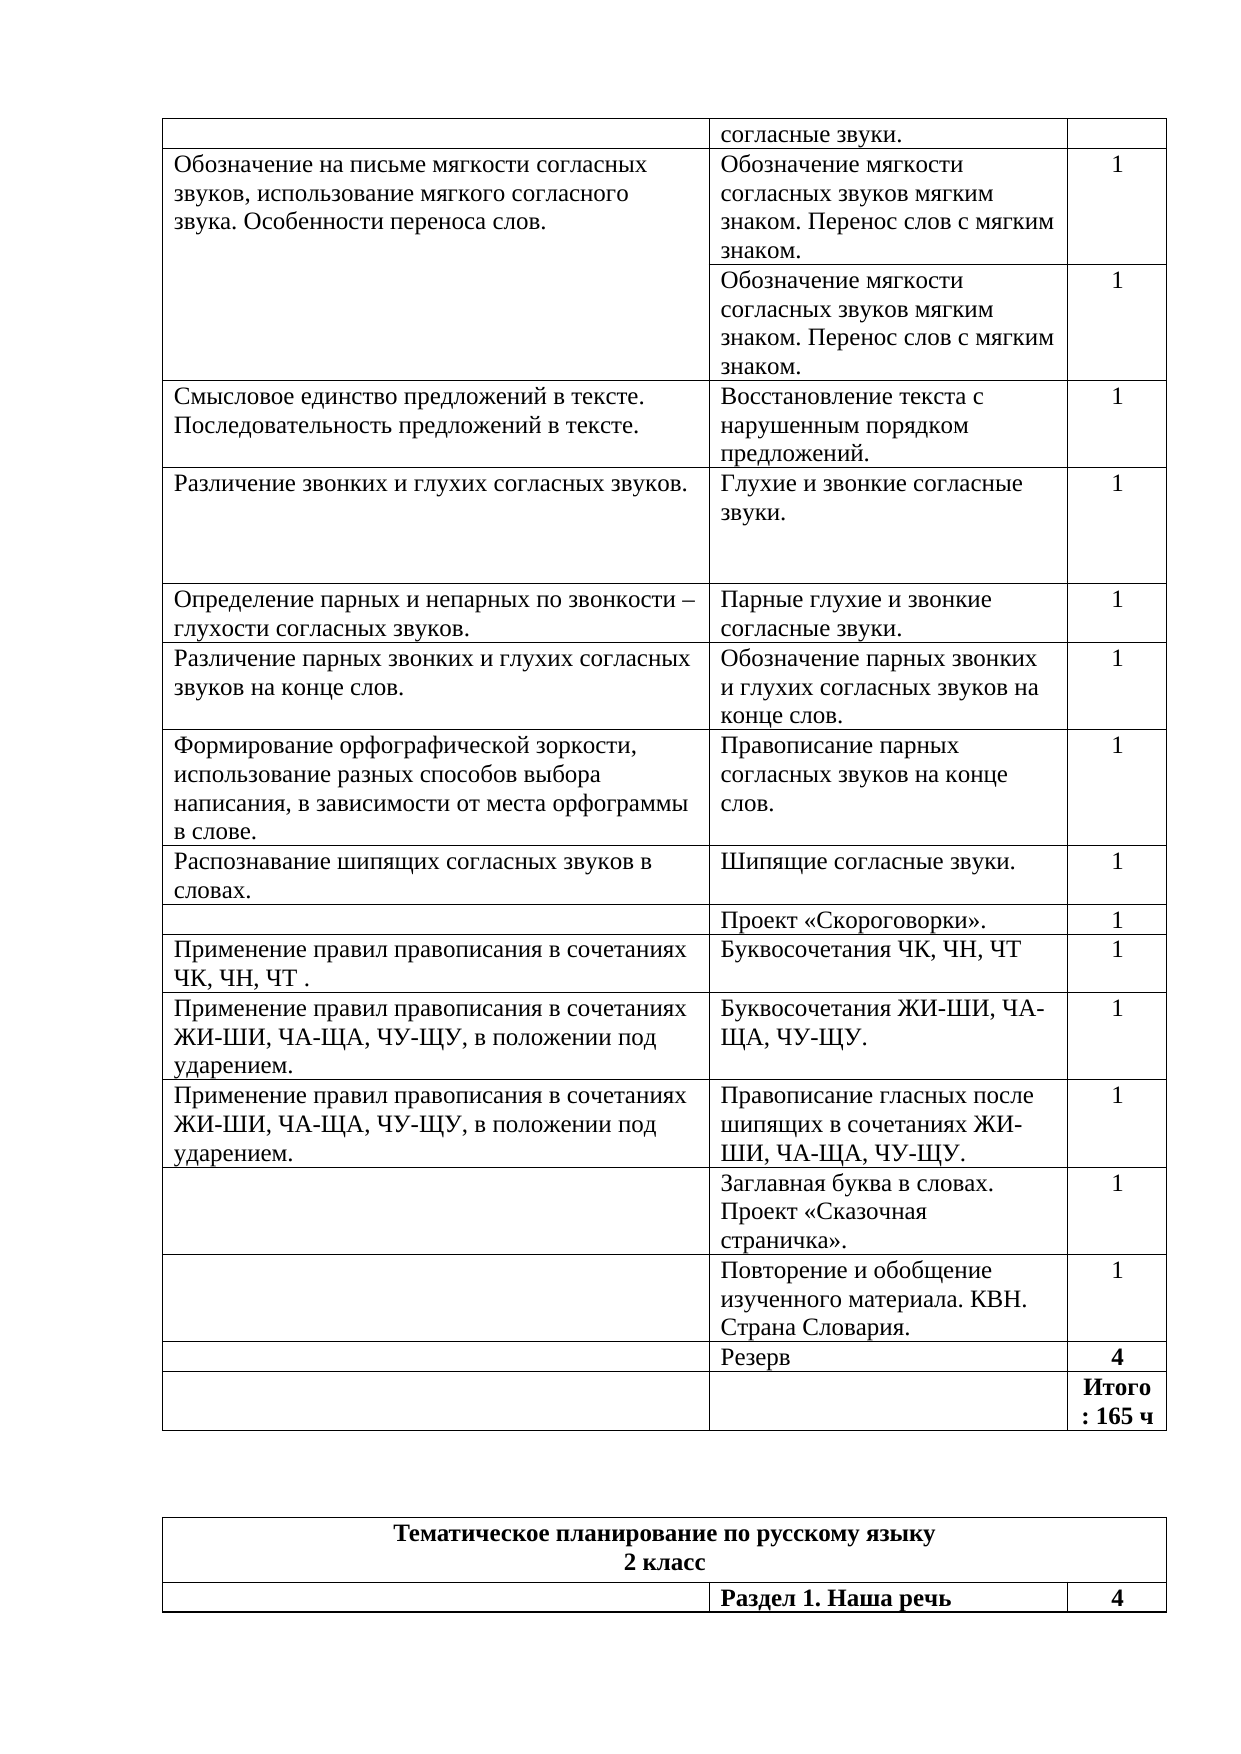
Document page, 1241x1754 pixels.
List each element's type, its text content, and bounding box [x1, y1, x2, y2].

table_cell [163, 1255, 709, 1341]
table_cell Шипящие согласные звуки. [710, 846, 1067, 904]
table_cell Различение звонких и глухих согласных звуков. [163, 468, 709, 583]
table_cell Формирование орфографической зоркости, использование разных способов выбора написания, в зависимости от места орфограммы в слове. [163, 730, 709, 845]
table_cell Повторение и обобщение изученного материала. КВН. Страна Словария. [710, 1255, 1067, 1341]
table_cell Парные глухие и звонкие согласные звуки. [710, 584, 1067, 642]
table_cell [163, 1168, 709, 1254]
table_cell 1 [1068, 730, 1166, 845]
table_cell Буквосочетания ЧК, ЧН, ЧТ [710, 935, 1067, 992]
table_cell Различение парных звонких и глухих согласных звуков на конце слов. [163, 643, 709, 729]
table_cell 1 [1068, 149, 1166, 264]
table_cell Проект «Скороговорки». [710, 905, 1067, 933]
table_cell [163, 905, 709, 933]
table_cell [163, 1372, 709, 1429]
table_cell 1 [1068, 1255, 1166, 1341]
table_cell 1 [1068, 584, 1166, 642]
table_cell [163, 1342, 709, 1371]
table_cell 1 [1068, 381, 1166, 467]
table_cell Распознавание шипящих согласных звуков в словах. [163, 846, 709, 904]
table_cell [163, 1583, 709, 1611]
table_cell 1 [1068, 119, 1166, 148]
table_cell 1 [1068, 993, 1166, 1079]
table_cell 1 [1068, 846, 1166, 904]
table_cell Заглавная буква в словах. Проект «Сказочная страничка». [710, 1168, 1067, 1254]
table_cell Обозначение мягкости согласных звуков мягким знаком. Перенос слов с мягким знаком. [710, 265, 1067, 380]
table_cell 4 [1068, 1342, 1166, 1371]
table_cell 1 [1068, 643, 1166, 729]
table_cell Смысловое единство предложений в тексте. Последовательность предложений в тексте. [163, 381, 709, 467]
table_cell 1 [1068, 935, 1166, 992]
table_cell 1 [1068, 1080, 1166, 1167]
table_cell 4 [1068, 1583, 1166, 1611]
table_cell [710, 1372, 1067, 1429]
table_cell Глухие и звонкие согласные звуки. [710, 468, 1067, 583]
table_cell Применение правил правописания в сочетаниях ЧК, ЧН, ЧТ . [163, 935, 709, 992]
table_cell Буквосочетания ЖИ-ШИ, ЧА-ЩА, ЧУ-ЩУ. [710, 993, 1067, 1079]
table_cell Правописание парных согласных звуков на конце слов. [710, 730, 1067, 845]
table_cell Применение правил правописания в сочетаниях ЖИ-ШИ, ЧА-ЩА, ЧУ-ЩУ, в положении под ударением. [163, 1080, 709, 1167]
table_cell Правописание гласных после шипящих в сочетаниях ЖИ-ШИ, ЧА-ЩА, ЧУ-ЩУ. [710, 1080, 1067, 1167]
table_cell 1 [1068, 1168, 1166, 1254]
table_cell Резерв [710, 1342, 1067, 1371]
table_cell 1 [1068, 905, 1166, 933]
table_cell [710, 119, 1067, 148]
table_header Тематическое планирование по русскому языку 2 класс [163, 1518, 1166, 1582]
table_cell Определение парных и непарных по звонкости – глухости согласных звуков. [163, 584, 709, 642]
table_cell Восстановление текста с нарушенным порядком предложений. [710, 381, 1067, 467]
table_cell 1 [1068, 265, 1166, 380]
table_cell Итого: 165 ч [1068, 1372, 1166, 1429]
table_cell Обозначение парных звонких и глухих согласных звуков на конце слов. [710, 643, 1067, 729]
table_cell 1 [1068, 468, 1166, 583]
table_cell Раздел 1. Наша речь [710, 1583, 1067, 1611]
table_cell Обозначение мягкости согласных звуков мягким знаком. Перенос слов с мягким знаком. [710, 149, 1067, 264]
table_cell Обозначение на письме мягкости согласных звуков, использование мягкого согласного звука. Особенности переноса слов. [163, 149, 709, 380]
table_cell Применение правил правописания в сочетаниях ЖИ-ШИ, ЧА-ЩА, ЧУ-ЩУ, в положении под ударением. [163, 993, 709, 1079]
